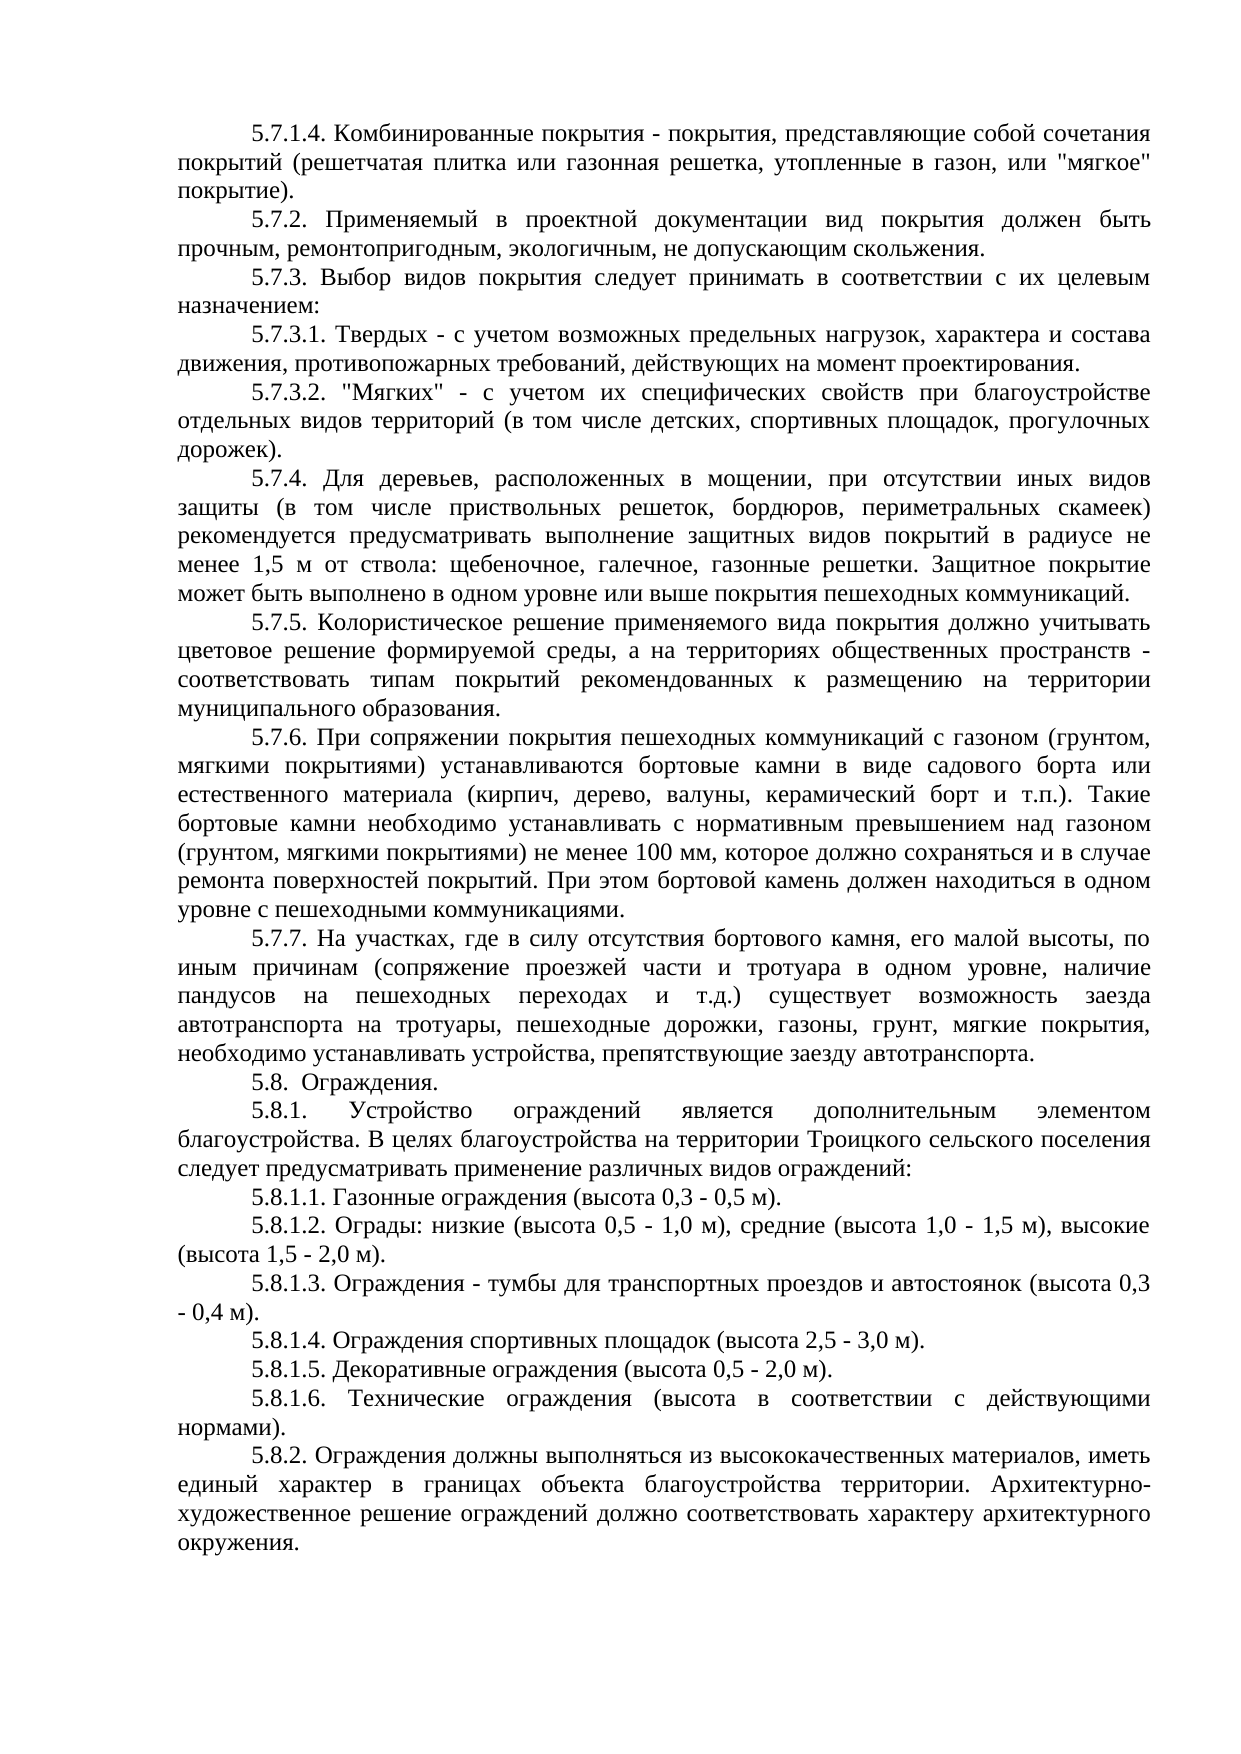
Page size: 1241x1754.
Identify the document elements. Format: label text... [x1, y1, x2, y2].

text 5.7.2. Применяемый в проектной документации вид покрытия должен быть прочным, ремонтопригодным, экологичным, не допускающим скольжения. [177, 204, 1152, 262]
text 5.7.6. При сопряжении покрытия пешеходных коммуникаций с газоном (грунтом, мягкими покрытиями) устанавливаются бортовые камни в виде садового борта или естественного материала (кирпич, дерево, валуны, керамический борт и т.п.). Такие бортовые камни необходимо устанавливать с нормативным превышением над газоном (грунтом, мягкими покрытиями) не менее 100 мм, которое должно сохраняться и в случае ремонта поверхностей покрытий. При этом бортовой камень должен находиться в одном уровне с пешеходными коммуникациями. [177, 722, 1152, 923]
text 5.7.7. На участках, где в силу отсутствия бортового камня, его малой высоты, по иным причинам (сопряжение проезжей части и тротуара в одном уровне, наличие пандусов на пешеходных переходах и т.д.) существует возможность заезда автотранспорта на тротуары, пешеходные дорожки, газоны, грунт, мягкие покрытия, необходимо устанавливать устройства, препятствующие заезду автотранспорта. [177, 923, 1152, 1067]
text 5.7.4. Для деревьев, расположенных в мощении, при отсутствии иных видов защиты (в том числе приствольных решеток, бордюров, периметральных скамеек) рекомендуется предусматривать выполнение защитных видов покрытий в радиусе не менее 1,5 м от ствола: щебеночное, галечное, газонные решетки. Защитное покрытие может быть выполнено в одном уровне или выше покрытия пешеходных коммуникаций. [177, 463, 1152, 607]
text 5.8. Ограждения. [177, 1067, 1152, 1096]
text 5.7.3.2. "Мягких" - с учетом их специфических свойств при благоустройстве отдельных видов территорий (в том числе детских, спортивных площадок, прогулочных дорожек). [177, 377, 1152, 463]
text 5.8.2. Ограждения должны выполняться из высококачественных материалов, иметь единый характер в границах объекта благоустройства территории. Архитектурно-художественное решение ограждений должно соответствовать характеру архитектурного окружения. [177, 1441, 1152, 1556]
text 5.7.3. Выбор видов покрытия следует принимать в соответствии с их целевым назначением: [177, 262, 1152, 319]
text 5.8.1.4. Ограждения спортивных площадок (высота 2,5 - 3,0 м). [177, 1326, 1152, 1354]
text 5.7.5. Колористическое решение применяемого вида покрытия должно учитывать цветовое решение формируемой среды, а на территориях общественных пространств - соответствовать типам покрытий рекомендованных к размещению на территории муниципального образования. [177, 607, 1152, 722]
text 5.7.3.1. Твердых - с учетом возможных предельных нагрузок, характера и состава движения, противопожарных требований, действующих на момент проектирования. [177, 319, 1152, 377]
text 5.8.1.1. Газонные ограждения (высота 0,3 - 0,5 м). [177, 1182, 1152, 1211]
text 5.8.1.3. Ограждения - тумбы для транспортных проездов и автостоянок (высота 0,3 - 0,4 м). [177, 1268, 1152, 1326]
text 5.8.1.6. Технические ограждения (высота в соответствии с действующими нормами). [177, 1383, 1152, 1441]
text 5.8.1. Устройство ограждений является дополнительным элементом благоустройства. В целях благоустройства на территории Троицкого сельского поселения следует предусматривать применение различных видов ограждений: [177, 1096, 1152, 1182]
text 5.8.1.5. Декоративные ограждения (высота 0,5 - 2,0 м). [177, 1354, 1152, 1383]
text 5.7.1.4. Комбинированные покрытия - покрытия, представляющие собой сочетания покрытий (решетчатая плитка или газонная решетка, утопленные в газон, или "мягкое" покрытие). [177, 118, 1152, 204]
text 5.8.1.2. Ограды: низкие (высота 0,5 - 1,0 м), средние (высота 1,0 - 1,5 м), высокие (высота 1,5 - 2,0 м). [177, 1211, 1152, 1268]
